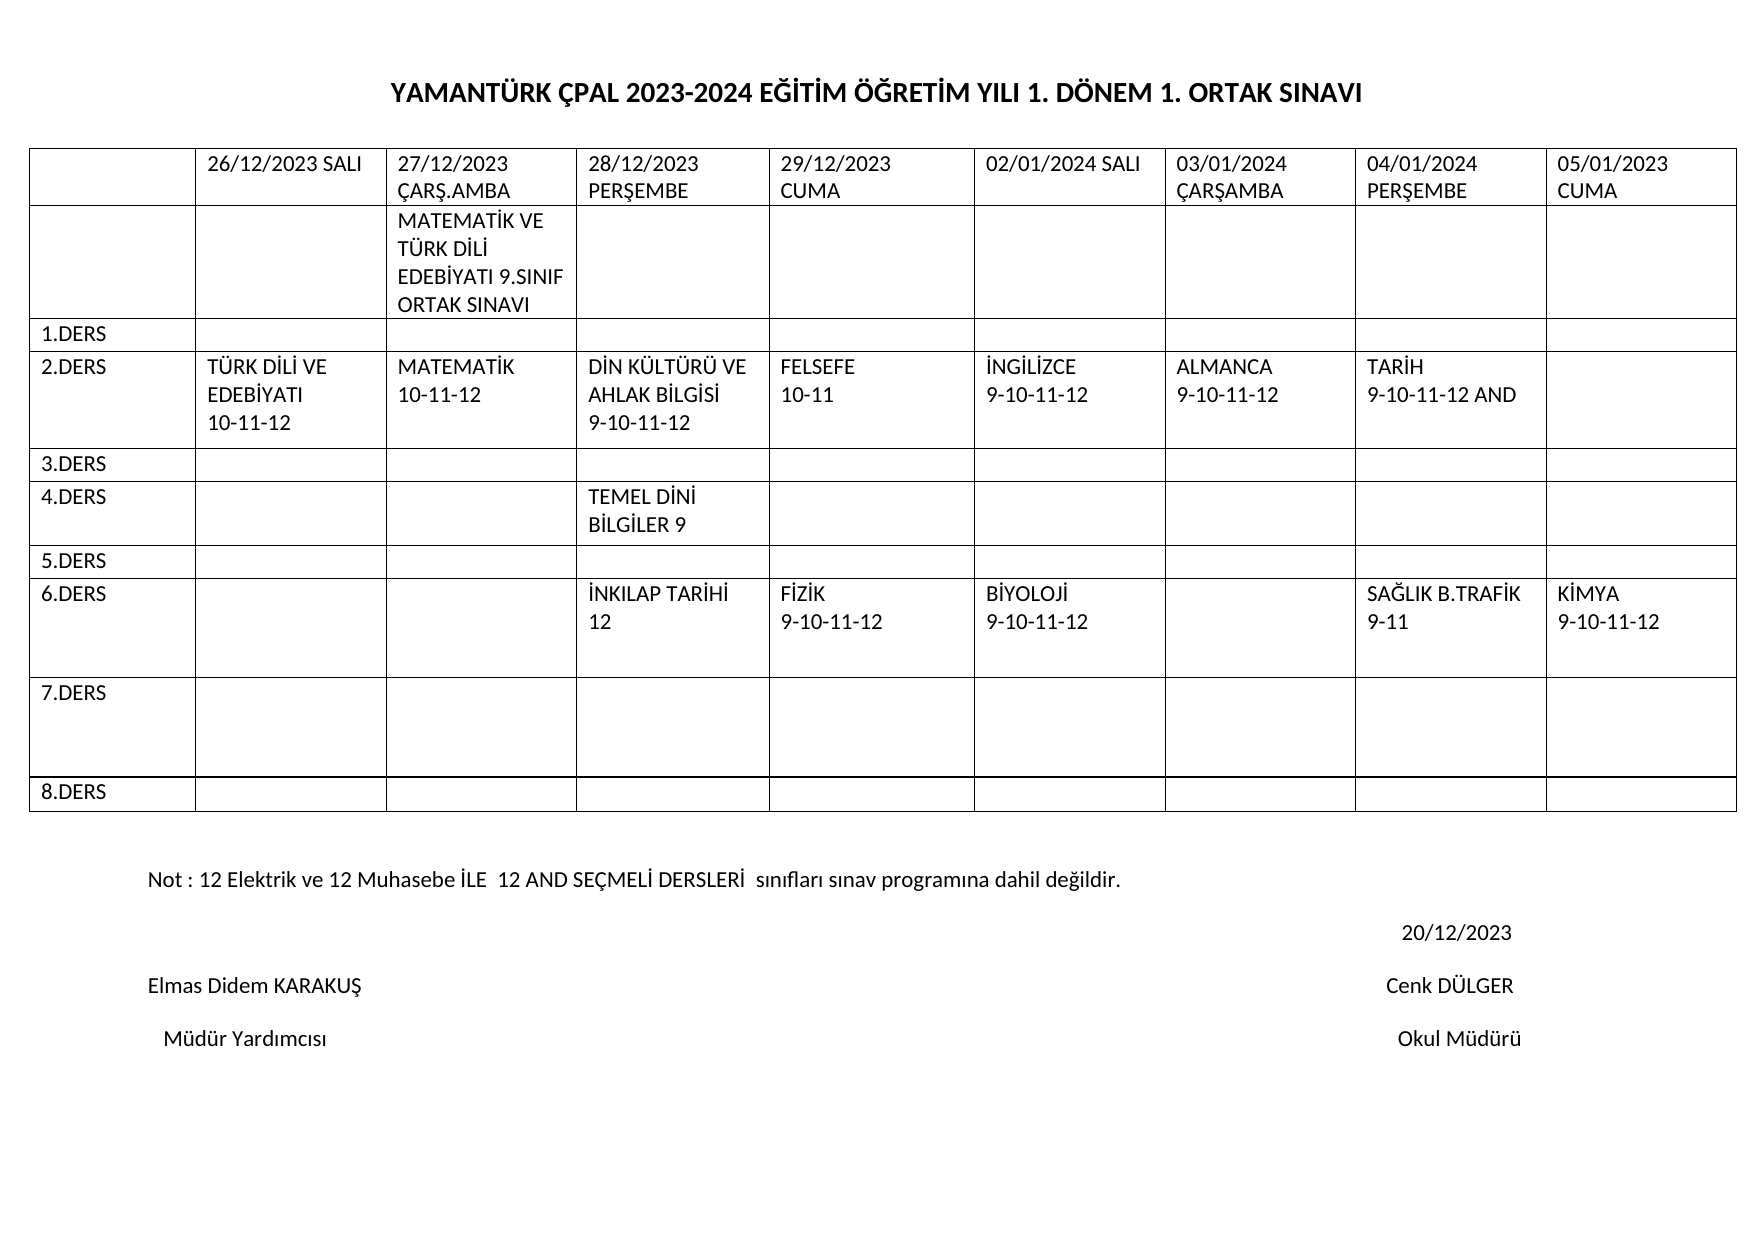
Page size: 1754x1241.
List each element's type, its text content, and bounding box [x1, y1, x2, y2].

table_cell ALMANCA 9-10-11-12 [1166, 352, 1355, 448]
table_cell [770, 206, 974, 318]
table_cell [577, 206, 769, 318]
table_cell [387, 778, 576, 811]
table_cell [1166, 546, 1355, 578]
table_cell [975, 449, 1165, 481]
table_cell [577, 449, 769, 481]
table_cell [975, 678, 1165, 776]
table_cell 1.DERS [30, 319, 195, 351]
table_cell MATEMATİK 10-11-12 [387, 352, 576, 448]
table_cell TARİH 9-10-11-12 AND [1356, 352, 1546, 448]
table_cell [975, 319, 1165, 351]
table_cell 3.DERS [30, 449, 195, 481]
table_cell SAĞLIK B.TRAFİK 9-11 [1356, 579, 1546, 677]
table_cell [770, 678, 974, 776]
table_header 02/01/2024 SALI [975, 149, 1165, 205]
text Elmas Didem KARAKUŞ Cenk DÜLGER [148, 971, 1606, 999]
table_cell FELSEFE 10-11 [770, 352, 974, 448]
table_cell MATEMATİK VE TÜRK DİLİ EDEBİYATI 9.SINIF ORTAK SINAVI [387, 206, 576, 318]
table_cell [196, 449, 386, 481]
table_cell TEMEL DİNİ BİLGİLER 9 [577, 482, 769, 545]
table_cell [1547, 678, 1736, 776]
table_cell [770, 319, 974, 351]
table_cell [196, 778, 386, 811]
table_cell [577, 778, 769, 811]
table_cell [196, 482, 386, 545]
table_cell [975, 778, 1165, 811]
table_cell [1547, 352, 1736, 448]
table_cell [196, 546, 386, 578]
table_cell KİMYA 9-10-11-12 [1547, 579, 1736, 677]
table_cell [770, 449, 974, 481]
table_cell 8.DERS [30, 778, 195, 811]
table_header 05/01/2023 CUMA [1547, 149, 1736, 205]
table_cell [196, 579, 386, 677]
table_cell [1356, 778, 1546, 811]
table_cell [1356, 449, 1546, 481]
table_cell [770, 482, 974, 545]
table_cell [577, 678, 769, 776]
table_header 28/12/2023 PERŞEMBE [577, 149, 769, 205]
table_cell [387, 319, 576, 351]
table_header 27/12/2023 ÇARŞ.AMBA [387, 149, 576, 205]
table_cell İNGİLİZCE 9-10-11-12 [975, 352, 1165, 448]
table_cell [196, 206, 386, 318]
table_header 03/01/2024 ÇARŞAMBA [1166, 149, 1355, 205]
table_cell TÜRK DİLİ VE EDEBİYATI 10-11-12 [196, 352, 386, 448]
table_cell [1166, 206, 1355, 318]
table_cell [577, 319, 769, 351]
table_cell [770, 778, 974, 811]
table_cell [1166, 579, 1355, 677]
table_cell [196, 319, 386, 351]
table_cell [975, 546, 1165, 578]
table_cell [1356, 678, 1546, 776]
text 20/12/2023 [148, 918, 1606, 946]
table_header 26/12/2023 SALI [196, 149, 386, 205]
text Not : 12 Elektrik ve 12 Muhasebe İLE 12 AND SEÇMELİ DERSLERİ sınıfları sınav programına dahil değildir. [148, 865, 1606, 893]
table_cell 7.DERS [30, 678, 195, 776]
table_cell [387, 449, 576, 481]
table_cell [1547, 482, 1736, 545]
table_cell 2.DERS [30, 352, 195, 448]
table_cell [1356, 319, 1546, 351]
table_cell [1356, 546, 1546, 578]
table_cell [1547, 319, 1736, 351]
table_header [30, 149, 195, 205]
table_cell [196, 678, 386, 776]
table_cell [1547, 778, 1736, 811]
table_cell DİN KÜLTÜRÜ VE AHLAK BİLGİSİ 9-10-11-12 [577, 352, 769, 448]
table_cell [1547, 206, 1736, 318]
table_cell [577, 546, 769, 578]
table_cell [30, 206, 195, 318]
table_cell [1166, 778, 1355, 811]
table_cell İNKILAP TARİHİ 12 [577, 579, 769, 677]
table_cell [1166, 482, 1355, 545]
table_cell 5.DERS [30, 546, 195, 578]
table_cell [387, 579, 576, 677]
table_cell [1166, 678, 1355, 776]
table_cell [1166, 449, 1355, 481]
table_cell [1356, 482, 1546, 545]
table_cell 4.DERS [30, 482, 195, 545]
table_cell 6.DERS [30, 579, 195, 677]
text Müdür Yardımcısı Okul Müdürü [148, 1024, 1606, 1052]
table_cell [975, 206, 1165, 318]
table_cell FİZİK 9-10-11-12 [770, 579, 974, 677]
table_cell [387, 546, 576, 578]
table_cell [1547, 449, 1736, 481]
table_cell [387, 482, 576, 545]
table_header 29/12/2023 CUMA [770, 149, 974, 205]
table_cell [1547, 546, 1736, 578]
table_cell [387, 678, 576, 776]
table_header 04/01/2024 PERŞEMBE [1356, 149, 1546, 205]
table_cell [975, 482, 1165, 545]
table_cell [770, 546, 974, 578]
table_cell BİYOLOJİ 9-10-11-12 [975, 579, 1165, 677]
table_cell [1166, 319, 1355, 351]
table_cell [1356, 206, 1546, 318]
